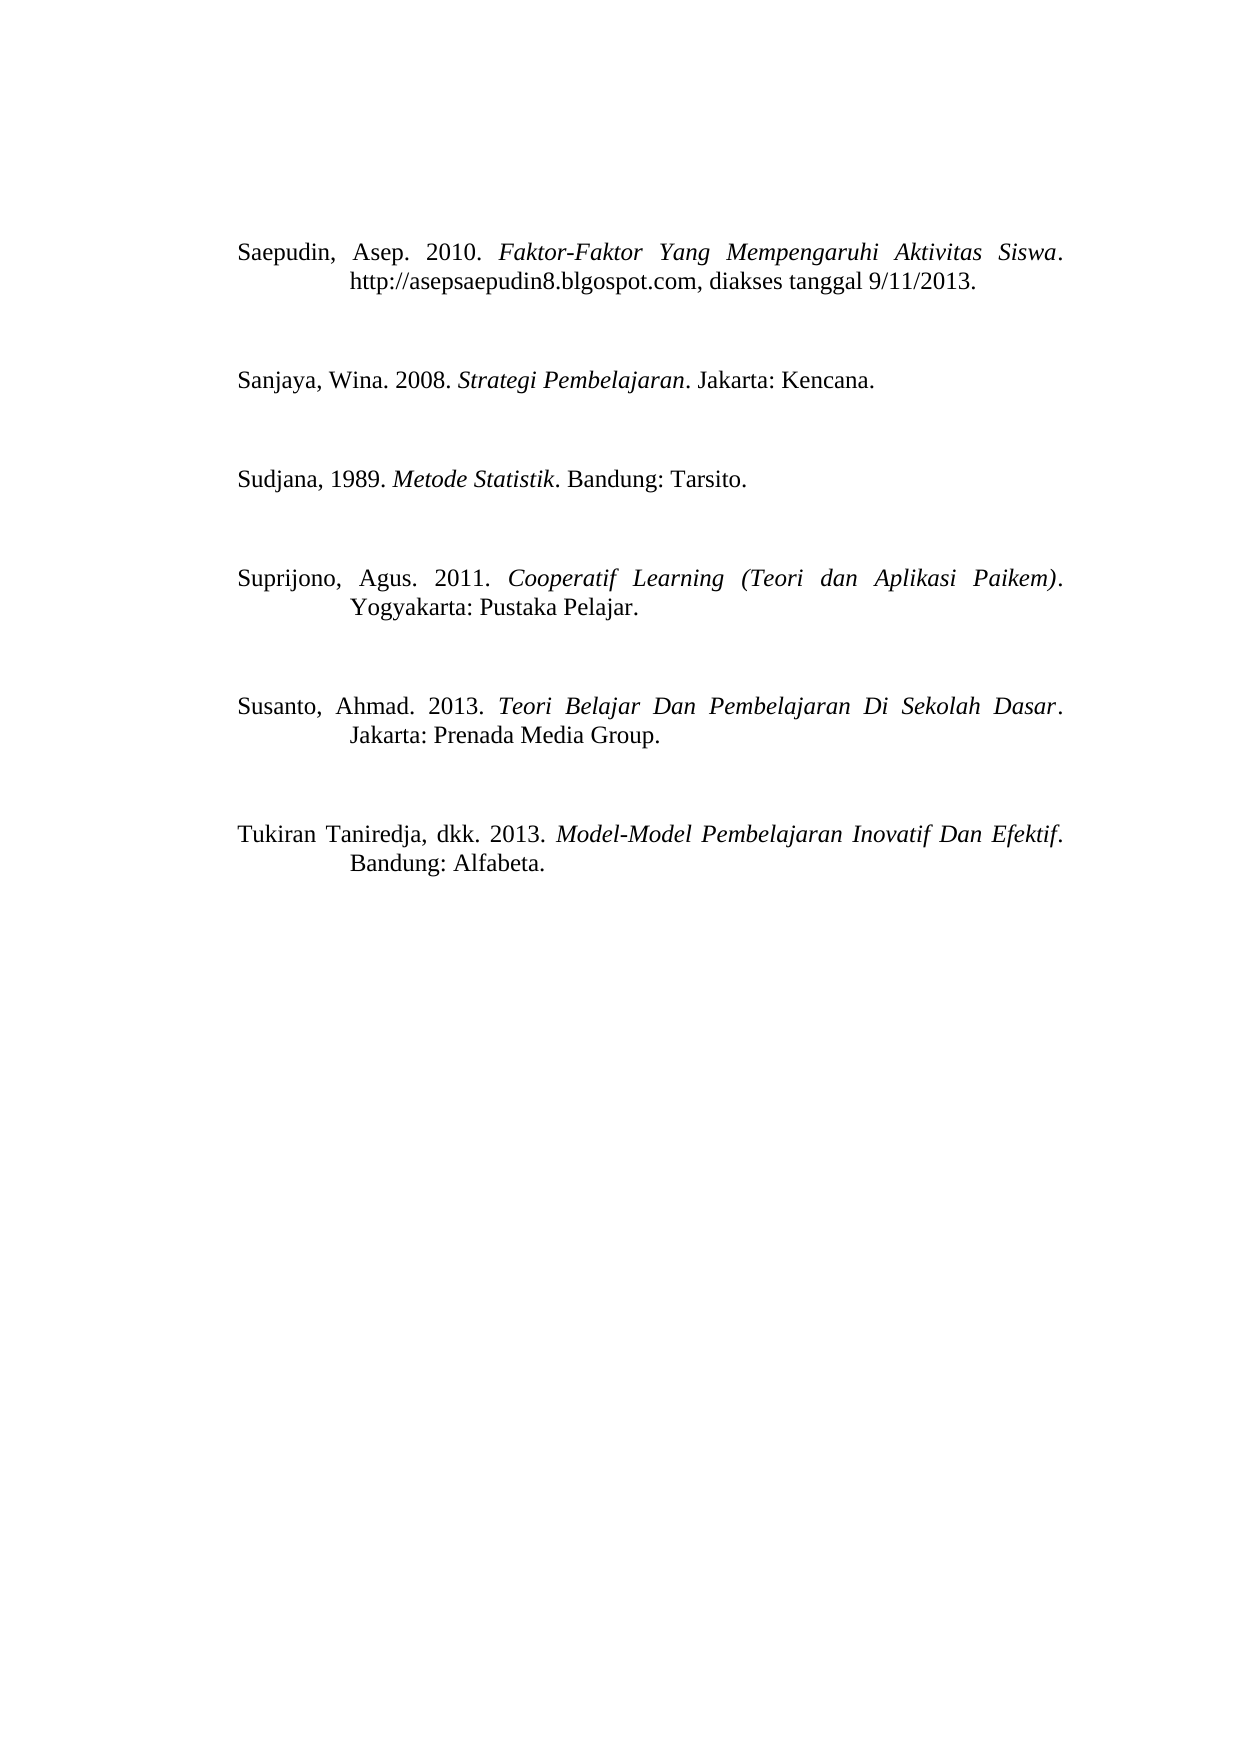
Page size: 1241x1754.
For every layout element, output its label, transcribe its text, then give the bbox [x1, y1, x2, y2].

text Susanto, Ahmad. 2013. Teori Belajar Dan Pembelajaran Di Sekolah Dasar. Jakarta: Prenada Media Group. [237, 691, 1063, 749]
text Sudjana, 1989. Metode Statistik. Bandung: Tarsito. [237, 464, 1063, 493]
text Suprijono, Agus. 2011. Cooperatif Learning (Teori dan Aplikasi Paikem). Yogyakarta: Pustaka Pelajar. [237, 563, 1063, 621]
text Tukiran Taniredja, dkk. 2013. Model-Model Pembelajaran Inovatif Dan Efektif. Bandung: Alfabeta. [237, 819, 1063, 877]
text Sanjaya, Wina. 2008. Strategi Pembelajaran. Jakarta: Kencana. [237, 365, 1063, 394]
text Saepudin, Asep. 2010. Faktor-Faktor Yang Mempengaruhi Aktivitas Siswa. http://asepsaepudin8.blgospot.com, diakses tanggal 9/11/2013. [237, 237, 1063, 294]
